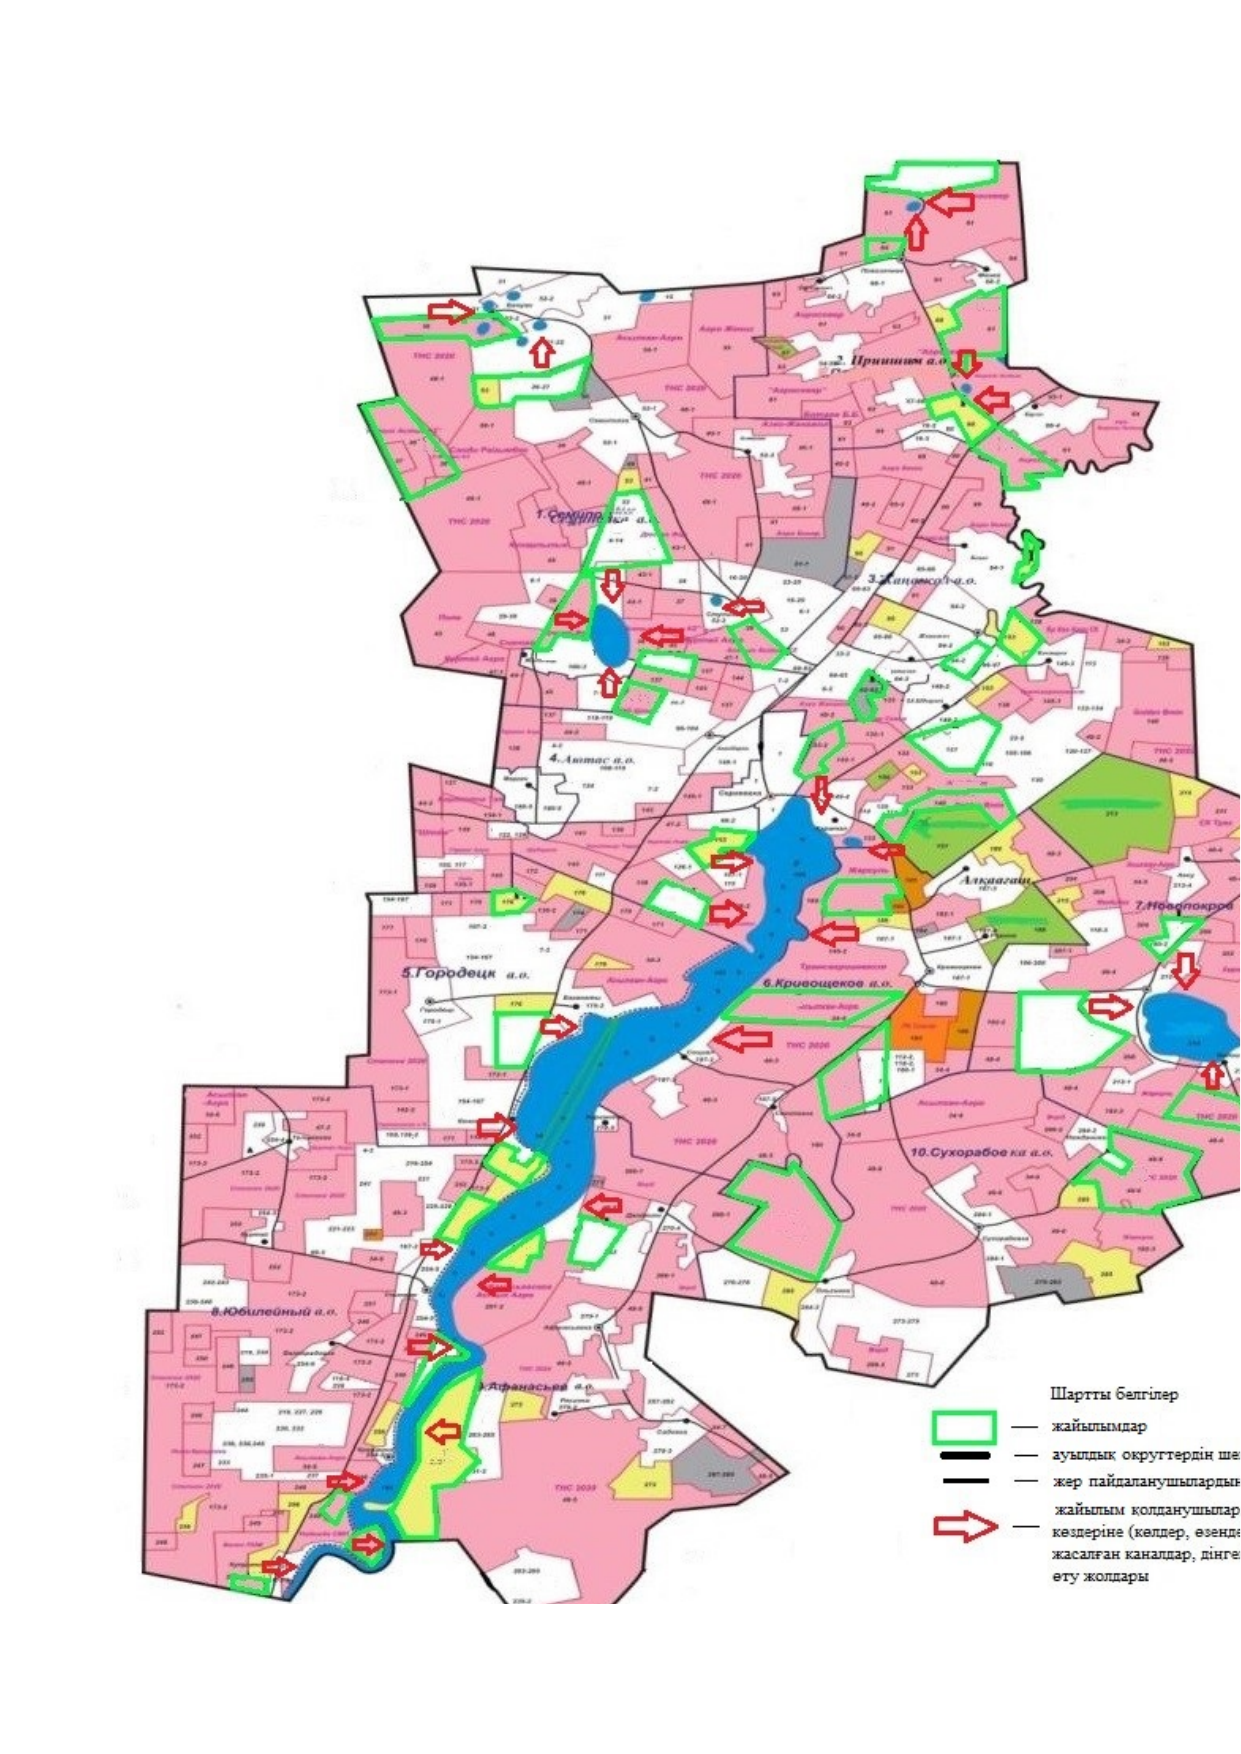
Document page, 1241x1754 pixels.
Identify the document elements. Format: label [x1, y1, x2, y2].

picture [112, 150, 1241, 1604]
